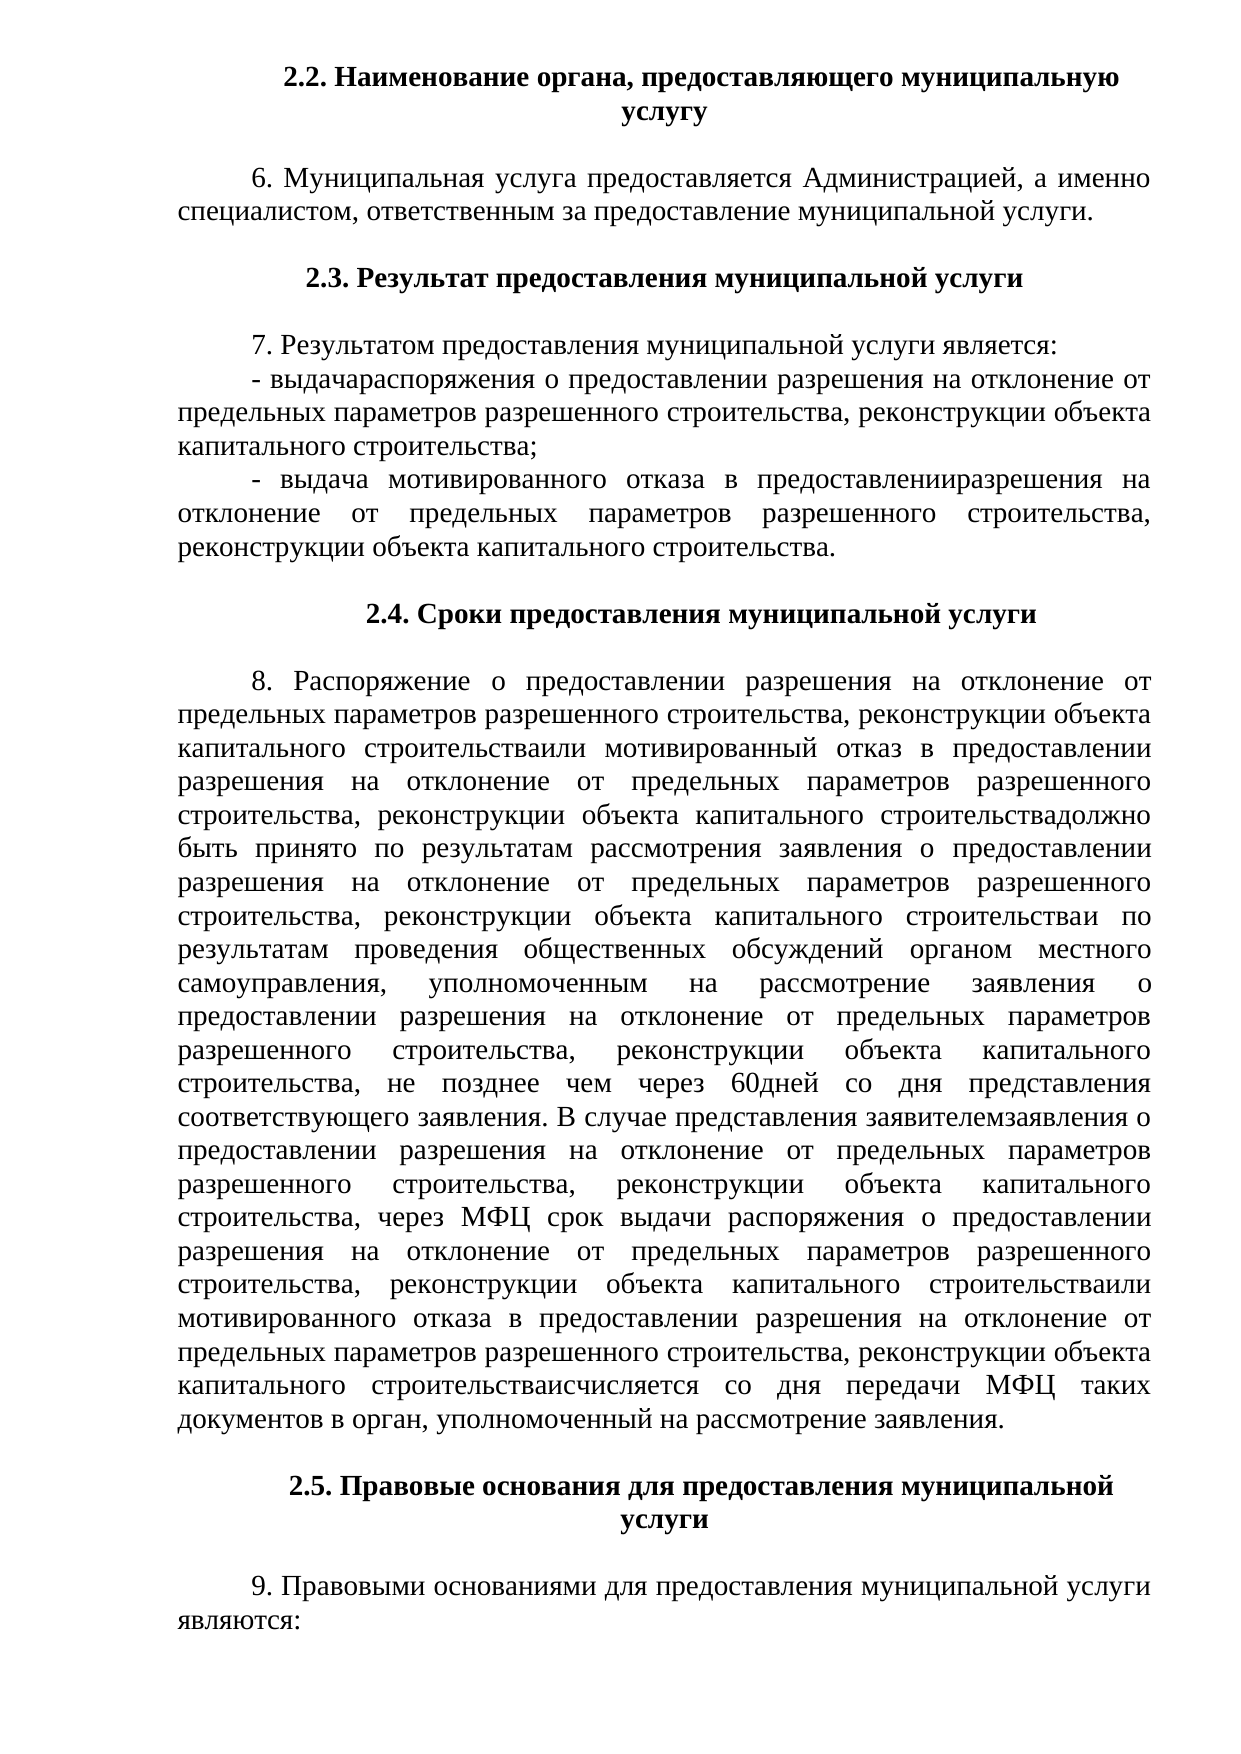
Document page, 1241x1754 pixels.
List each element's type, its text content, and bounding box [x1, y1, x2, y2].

text - выдача мотивированного отказа в предоставленииразрешения на отклонение от предельных параметров разрешенного строительства, реконструкции объекта капитального строительства. [177, 462, 1152, 562]
text 9. Правовыми основаниями для предоставления муниципальной услуги являются: [177, 1568, 1152, 1636]
text - выдачараспоряжения о предоставлении разрешения на отклонение от предельных параметров разрешенного строительства, реконструкции объекта капитального строительства; [177, 361, 1152, 462]
text 2.5. Правовые основания для предоставления муниципальной услуги [177, 1468, 1152, 1535]
text 6. Муниципальная услуга предоставляется Администрацией, а именно специалистом, ответственным за предоставление муниципальной услуги. [177, 160, 1152, 227]
text 2.4. Сроки предоставления муниципальной услуги [177, 596, 1152, 629]
text 8. Распоряжение о предоставлении разрешения на отклонение от предельных параметров разрешенного строительства, реконструкции объекта капитального строительстваили мотивированный отказ в предоставлении разрешения на отклонение от предельных параметров разрешенного строительства, реконструкции объекта капитального строительствадолжно быть принято по результатам рассмотрения заявления о предоставлении разрешения на отклонение от предельных параметров разрешенного строительства, реконструкции объекта капитального строительстваи по результатам проведения общественных обсуждений органом местного самоуправления, уполномоченным на рассмотрение заявления о предоставлении разрешения на отклонение от предельных параметров разрешенного строительства, реконструкции объекта капитального строительства, не позднее чем через 60дней со дня представления соответствующего заявления. В случае представления заявителемзаявления о предоставлении разрешения на отклонение от предельных параметров разрешенного строительства, реконструкции объекта капитального строительства, через МФЦ срок выдачи распоряжения о предоставлении разрешения на отклонение от предельных параметров разрешенного строительства, реконструкции объекта капитального строительстваили мотивированного отказа в предоставлении разрешения на отклонение от предельных параметров разрешенного строительства, реконструкции объекта капитального строительстваисчисляется со дня передачи МФЦ таких документов в орган, уполномоченный на рассмотрение заявления. [177, 663, 1152, 1434]
text 2.2. Наименование органа, предоставляющего муниципальную услугу [177, 59, 1152, 126]
text 7. Результатом предоставления муниципальной услуги является: [177, 327, 1152, 361]
text 2.3. Результат предоставления муниципальной услуги [177, 260, 1152, 294]
